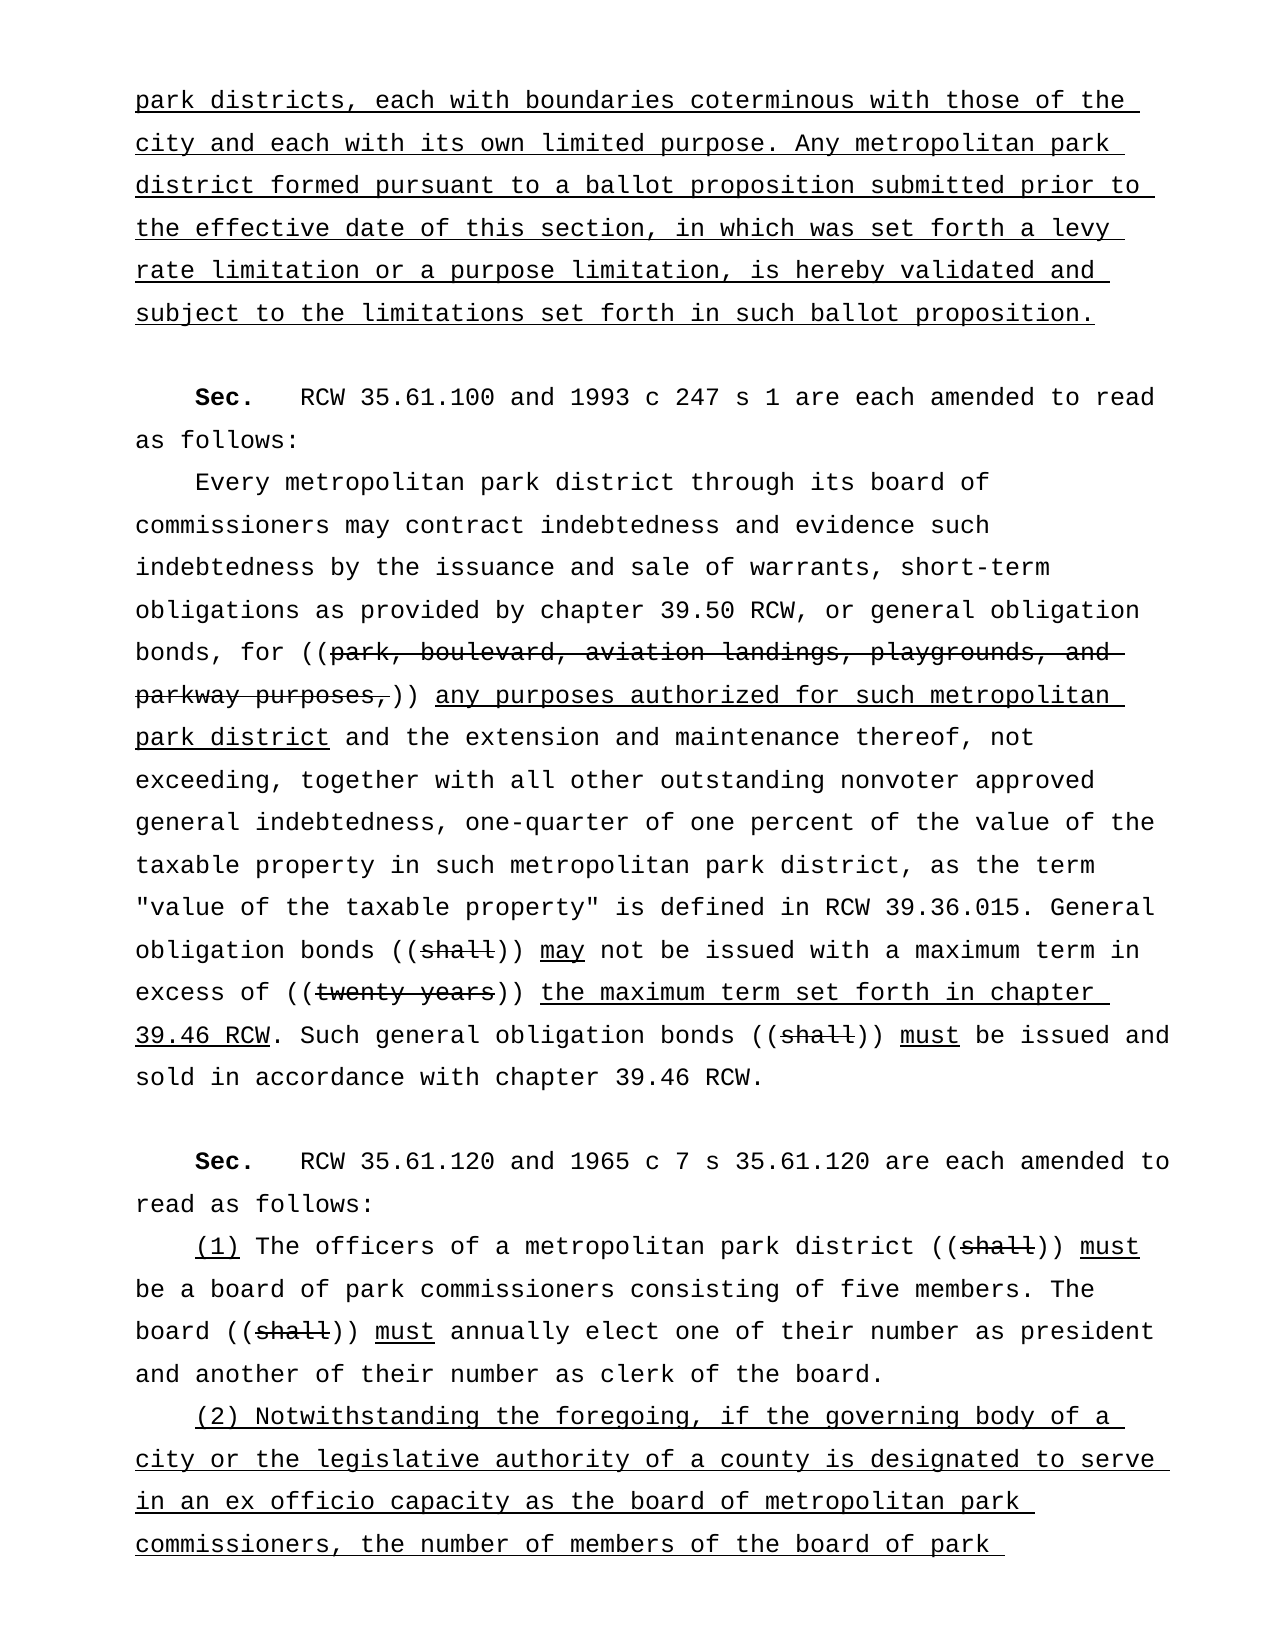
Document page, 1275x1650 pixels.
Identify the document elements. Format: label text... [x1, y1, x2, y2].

text (1) The officers of a metropolitan park district ((shall)) must be a board of park commissioners consisting of five members. The board ((shall)) must annually elect one of their number as president and another of their number as clerk of the board. [135, 1221, 1170, 1391]
text Every metropolitan park district through its board of commissioners may contract indebtedness and evidence such indebtedness by the issuance and sale of warrants, short-term obligations as provided by chapter 39.50 RCW, or general obligation bonds, for ((park, boulevard, aviation landings, playgrounds, and parkway purposes,)) any purposes authorized for such metropolitan park district and the extension and maintenance thereof, not exceeding, together with all other outstanding nonvoter approved general indebtedness, one-quarter of one percent of the value of the taxable property in such metropolitan park district, as the term "value of the taxable property" is defined in RCW 39.36.015. General obligation bonds ((shall)) may not be issued with a maximum term in excess of ((twenty years)) the maximum term set forth in chapter 39.46 RCW. Such general obligation bonds ((shall)) must be issued and sold in accordance with chapter 39.46 RCW. [135, 457, 1170, 1094]
text Sec. RCW 35.61.120 and 1965 c 7 s 35.61.120 are each amended to read as follows: [135, 1136, 1170, 1221]
text Sec. RCW 35.61.100 and 1993 c 247 s 1 are each amended to read as follows: [135, 372, 1170, 457]
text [135, 75, 1170, 330]
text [135, 1471, 1170, 1561]
